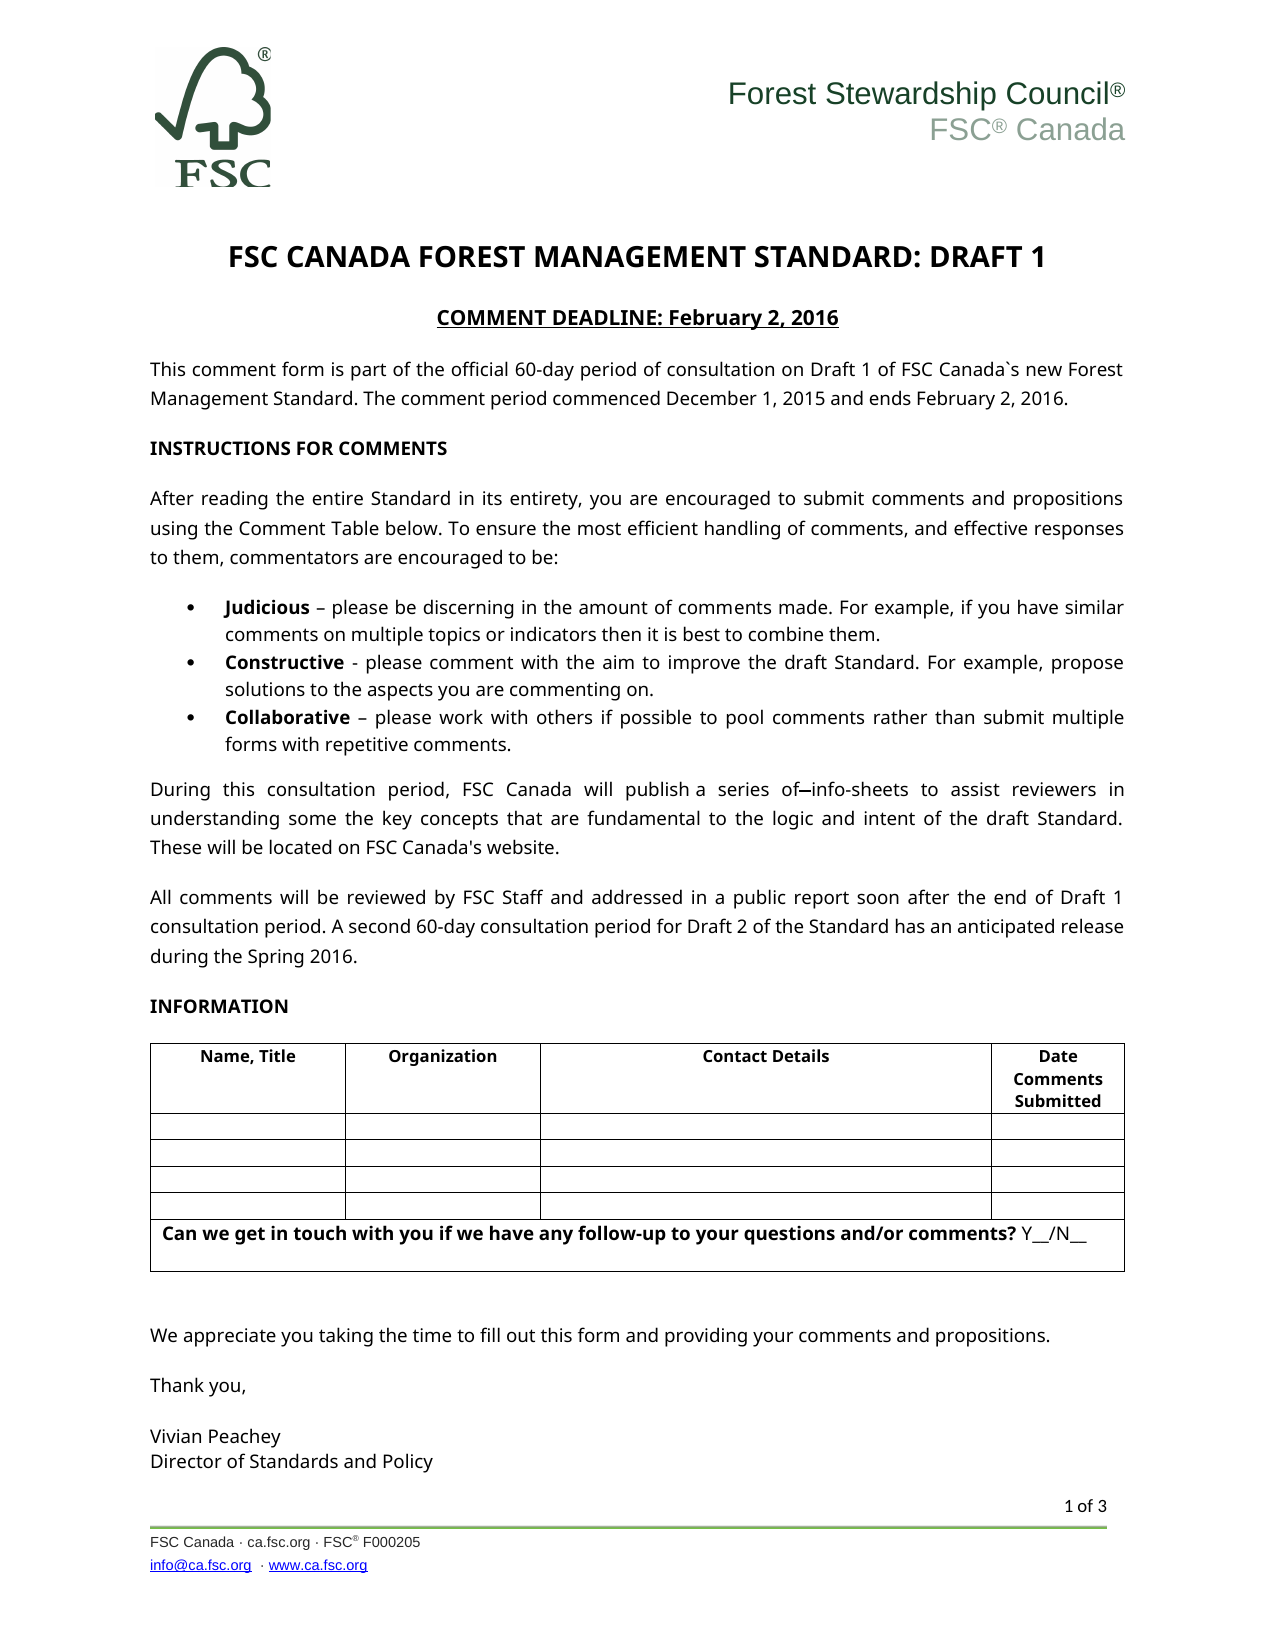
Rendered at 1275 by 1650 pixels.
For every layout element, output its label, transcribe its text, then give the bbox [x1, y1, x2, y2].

table_cell [151, 1114, 345, 1139]
text During this consultation period, FSC Canada will publish a series of info-sheets to assist reviewers in understanding some the key concepts that are fundamental to the logic and intent of the draft Standard. These will be located on FSC Canada's website. [150, 776, 1125, 860]
table_cell [151, 1140, 345, 1166]
table_cell [992, 1140, 1124, 1166]
table_header Date Comments Submitted [992, 1044, 1124, 1112]
table_cell Can we get in touch with you if we have any follow-up to your questions and/or comments? Y__/N__ [151, 1220, 1124, 1271]
text Vivian Peachey [150, 1423, 1125, 1449]
table_cell [346, 1140, 540, 1166]
list Constructive - please comment with the aim to improve the draft Standard. For example, propose solutions to the aspects you are commenting on. [187, 649, 1125, 702]
text Thank you, [150, 1372, 1125, 1398]
table_cell [151, 1167, 345, 1192]
list Collaborative – please work with others if possible to pool comments rather than submit multiple forms with repetitive comments. [187, 704, 1125, 757]
picture [155, 47, 271, 186]
list Judicious – please be discerning in the amount of comments made. For example, if you have similar comments on multiple topics or indicators then it is best to combine them. [187, 594, 1125, 647]
table_cell [541, 1140, 991, 1166]
table_cell [541, 1193, 991, 1219]
table_cell [346, 1167, 540, 1192]
table_cell [992, 1193, 1124, 1219]
table_cell [992, 1114, 1124, 1139]
text We appreciate you taking the time to fill out this form and providing your comments and propositions. [150, 1322, 1125, 1347]
table_cell [151, 1193, 345, 1219]
text INSTRUCTIONS FOR COMMENTS [150, 436, 1125, 461]
table_header Name, Title [151, 1044, 345, 1112]
table_cell [541, 1114, 991, 1139]
table_header Contact Details [541, 1044, 991, 1112]
text Director of Standards and Policy [150, 1449, 1125, 1474]
text After reading the entire Standard in its entirety, you are encouraged to submit comments and propositions using the Comment Table below. To ensure the most efficient handling of comments, and effective responses to them, commentators are encouraged to be: [150, 486, 1125, 570]
text INFORMATION [150, 993, 1125, 1019]
text COMMENT DEADLINE: February 2, 2016 [150, 303, 1125, 331]
table_cell [346, 1193, 540, 1219]
table_cell [541, 1167, 991, 1192]
text All comments will be reviewed by FSC Staff and addressed in a public report soon after the end of Draft 1 consultation period. A second 60-day consultation period for Draft 2 of the Standard has an anticipated release during the Spring 2016. [150, 884, 1125, 969]
text FSC CANADA FOREST MANAGEMENT STANDARD: DRAFT 1 [150, 236, 1125, 276]
table_header Organization [346, 1044, 540, 1112]
table_cell [992, 1167, 1124, 1192]
table_cell [346, 1114, 540, 1139]
text This comment form is part of the official 60-day period of consultation on Draft 1 of FSC Canada`s new Forest Management Standard. The comment period commenced December 1, 2015 and ends February 2, 2016. [150, 356, 1125, 411]
